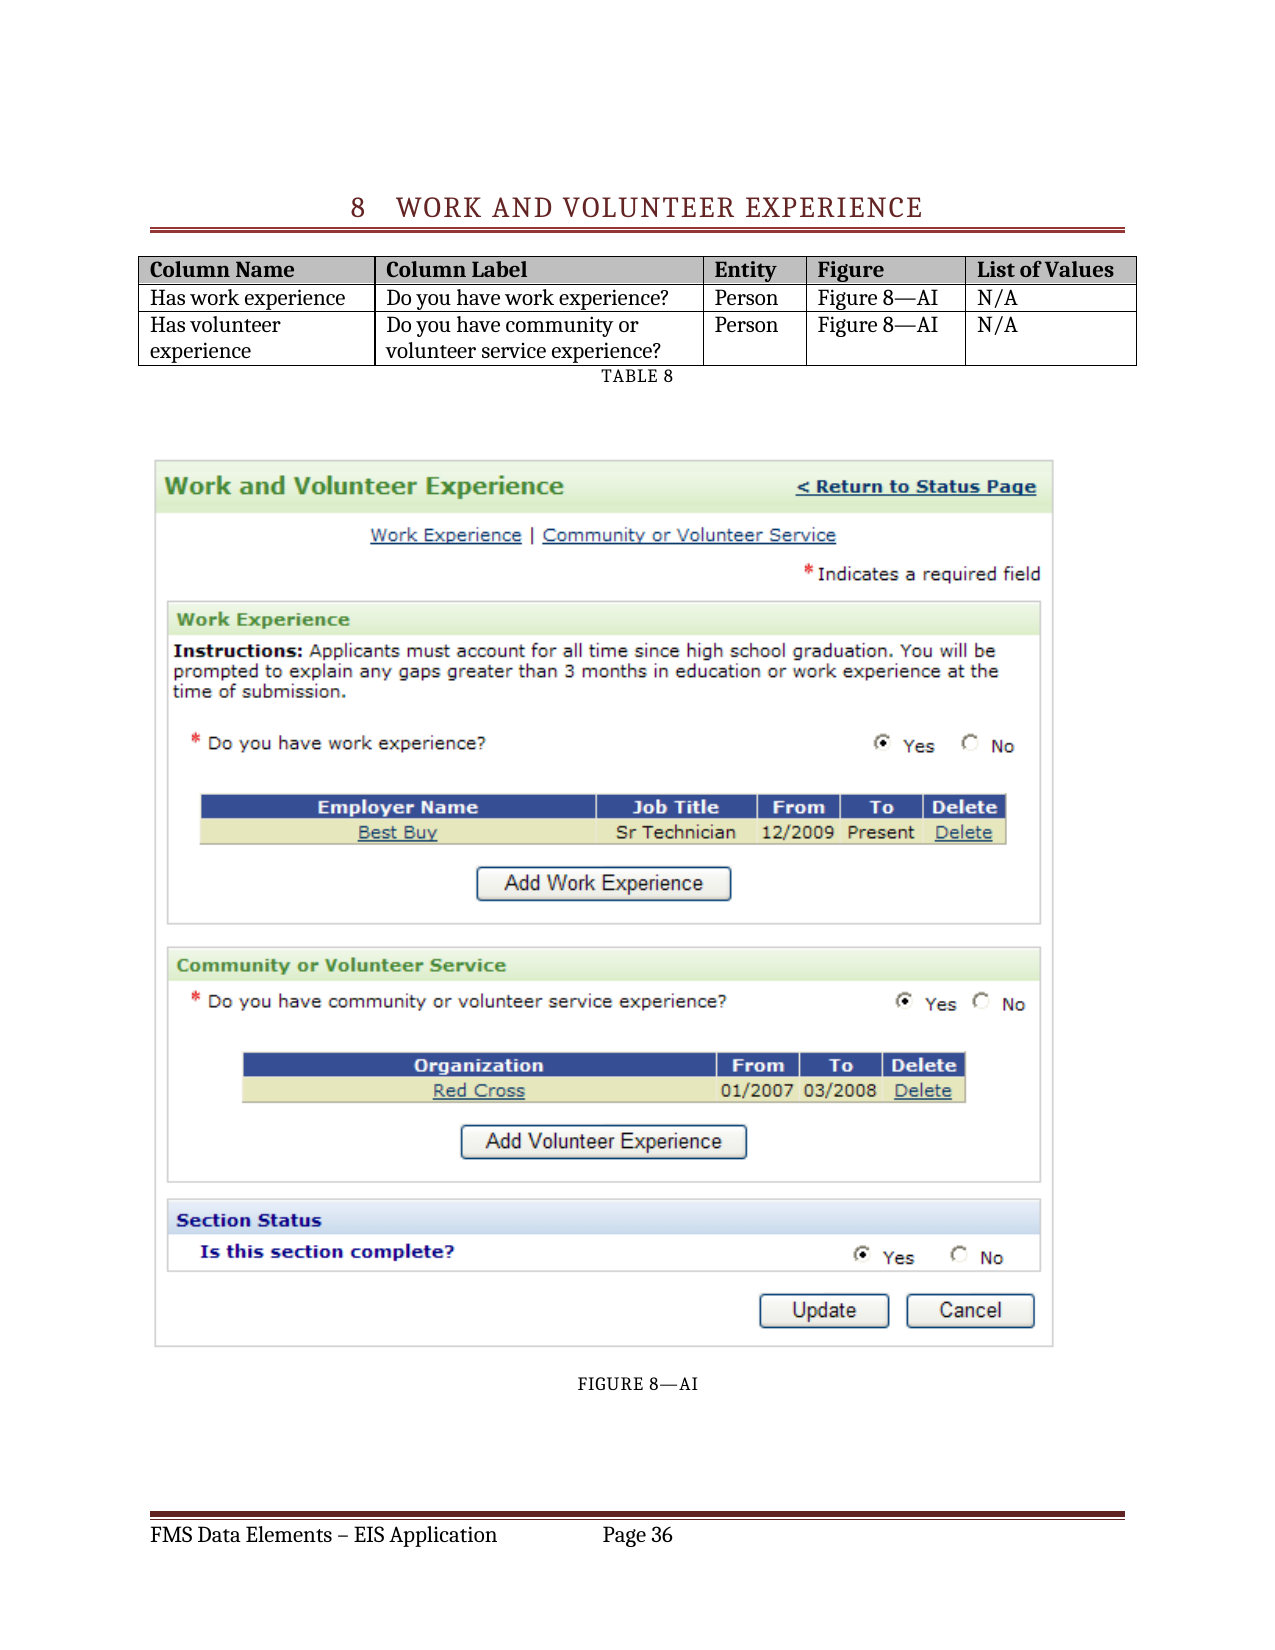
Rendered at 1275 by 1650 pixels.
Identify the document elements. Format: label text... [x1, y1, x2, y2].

subtitle Work and Volunteer Experience [150, 192, 1125, 227]
table_header Column Name [139, 257, 374, 283]
table_cell Has work experience [139, 285, 374, 311]
picture [150, 457, 1057, 1352]
table_cell Do you have community or volunteer service experience? [376, 312, 703, 364]
table_cell Person [704, 312, 806, 364]
table_cell N/A [966, 285, 1136, 311]
table_cell Figure 8—A [807, 312, 965, 364]
table_header Column Label [376, 257, 703, 283]
table_cell N/A [966, 312, 1136, 364]
table_cell Figure 8—A [807, 285, 965, 311]
table_cell Do you have work experience? [376, 285, 703, 311]
table_cell Has volunteer experience [139, 312, 374, 364]
table_cell Person [704, 285, 806, 311]
table_header Entity [704, 257, 806, 283]
table_header List of Values [966, 257, 1136, 283]
